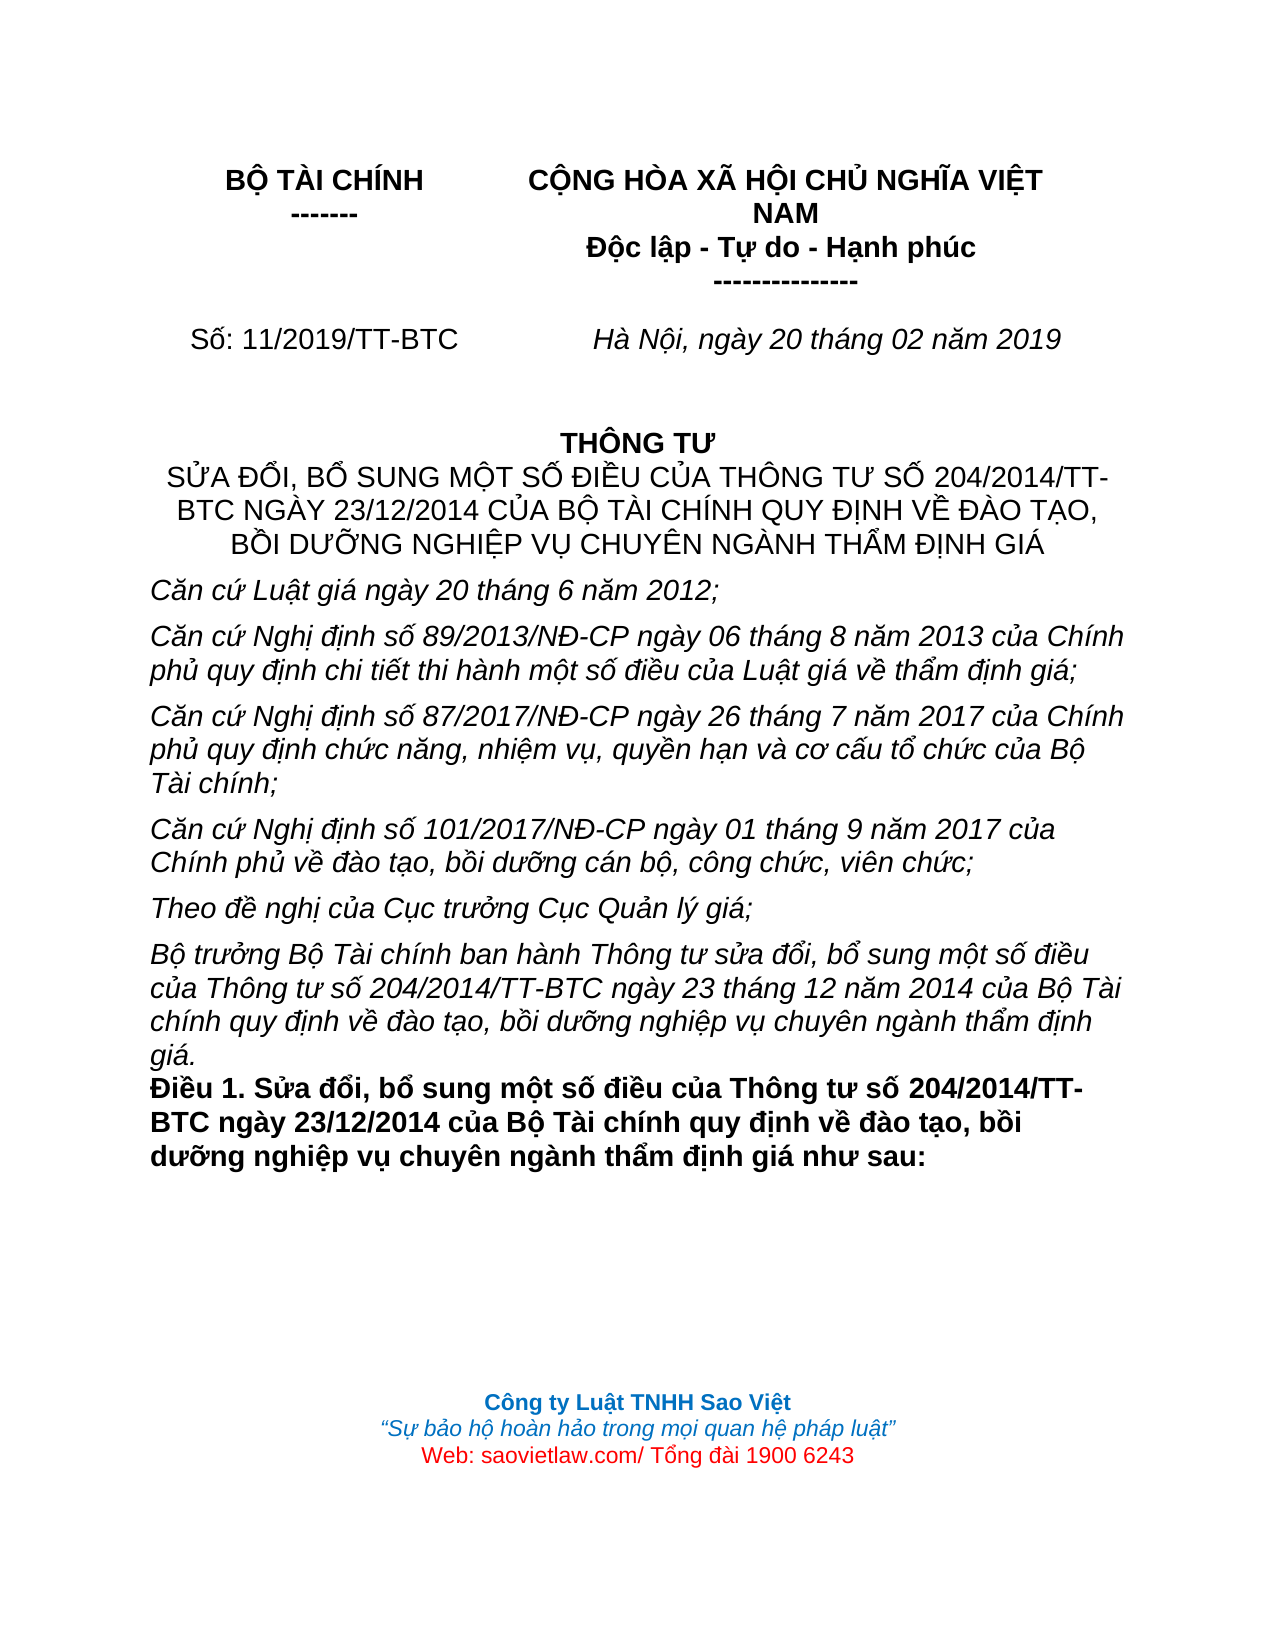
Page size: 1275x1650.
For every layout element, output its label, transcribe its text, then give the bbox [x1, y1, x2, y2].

text Theo đề nghị của Cục trưởng Cục Quản lý giá; [150, 891, 1125, 925]
text SỬA ĐỔI, BỔ SUNG MỘT SỐ ĐIỀU CỦA THÔNG TƯ SỐ 204/2014/TT-BTC NGÀY 23/12/2014 CỦA BỘ TÀI CHÍNH QUY ĐỊNH VỀ ĐÀO TẠO, BỒI DƯỠNG NGHIỆP VỤ CHUYÊN NGÀNH THẨM ĐỊNH GIÁ [150, 460, 1125, 560]
text Căn cứ Nghị định số 87/2017/NĐ-CP ngày 26 tháng 7 năm 2017 của Chính phủ quy định chức năng, nhiệm vụ, quyền hạn và cơ cấu tổ chức của Bộ Tài chính; [150, 698, 1125, 799]
text Căn cứ Nghị định số 89/2013/NĐ-CP ngày 06 tháng 8 năm 2013 của Chính phủ quy định chi tiết thi hành một số điều của Luật giá về thẩm định giá; [150, 619, 1125, 686]
text Bộ trưởng Bộ Tài chính ban hành Thông tư sửa đổi, bổ sung một số điều của Thông tư số 204/2014/TT-BTC ngày 23 tháng 12 năm 2014 của Bộ Tài chính quy định về đào tạo, bồi dưỡng nghiệp vụ chuyên ngành thẩm định giá. [150, 937, 1125, 1071]
text Căn cứ Luật giá ngày 20 tháng 6 năm 2012; [150, 573, 1125, 606]
table_cell Hà Nội, ngày 20 tháng 02 năm 2019 [499, 309, 1072, 368]
text THÔNG TƯ [150, 426, 1125, 460]
table_cell Số: 11/2019/TT-BTC [150, 309, 499, 368]
table_header CỘNG HÒA XÃ HỘI CHỦ NGHĨA VIỆT NAM Độc lập - Tự do - Hạnh phúc --------------- [499, 150, 1072, 309]
text Căn cứ Nghị định số 101/2017/NĐ-CP ngày 01 tháng 9 năm 2017 của Chính phủ về đào tạo, bồi dưỡng cán bộ, công chức, viên chức; [150, 812, 1125, 879]
table_header BỘ TÀI CHÍNH ------- [150, 150, 499, 309]
text Điều 1. Sửa đổi, bổ sung một số điều của Thông tư số 204/2014/TT-BTC ngày 23/12/2014 của Bộ Tài chính quy định về đào tạo, bồi dưỡng nghiệp vụ chuyên ngành thẩm định giá như sau: [150, 1071, 1125, 1172]
